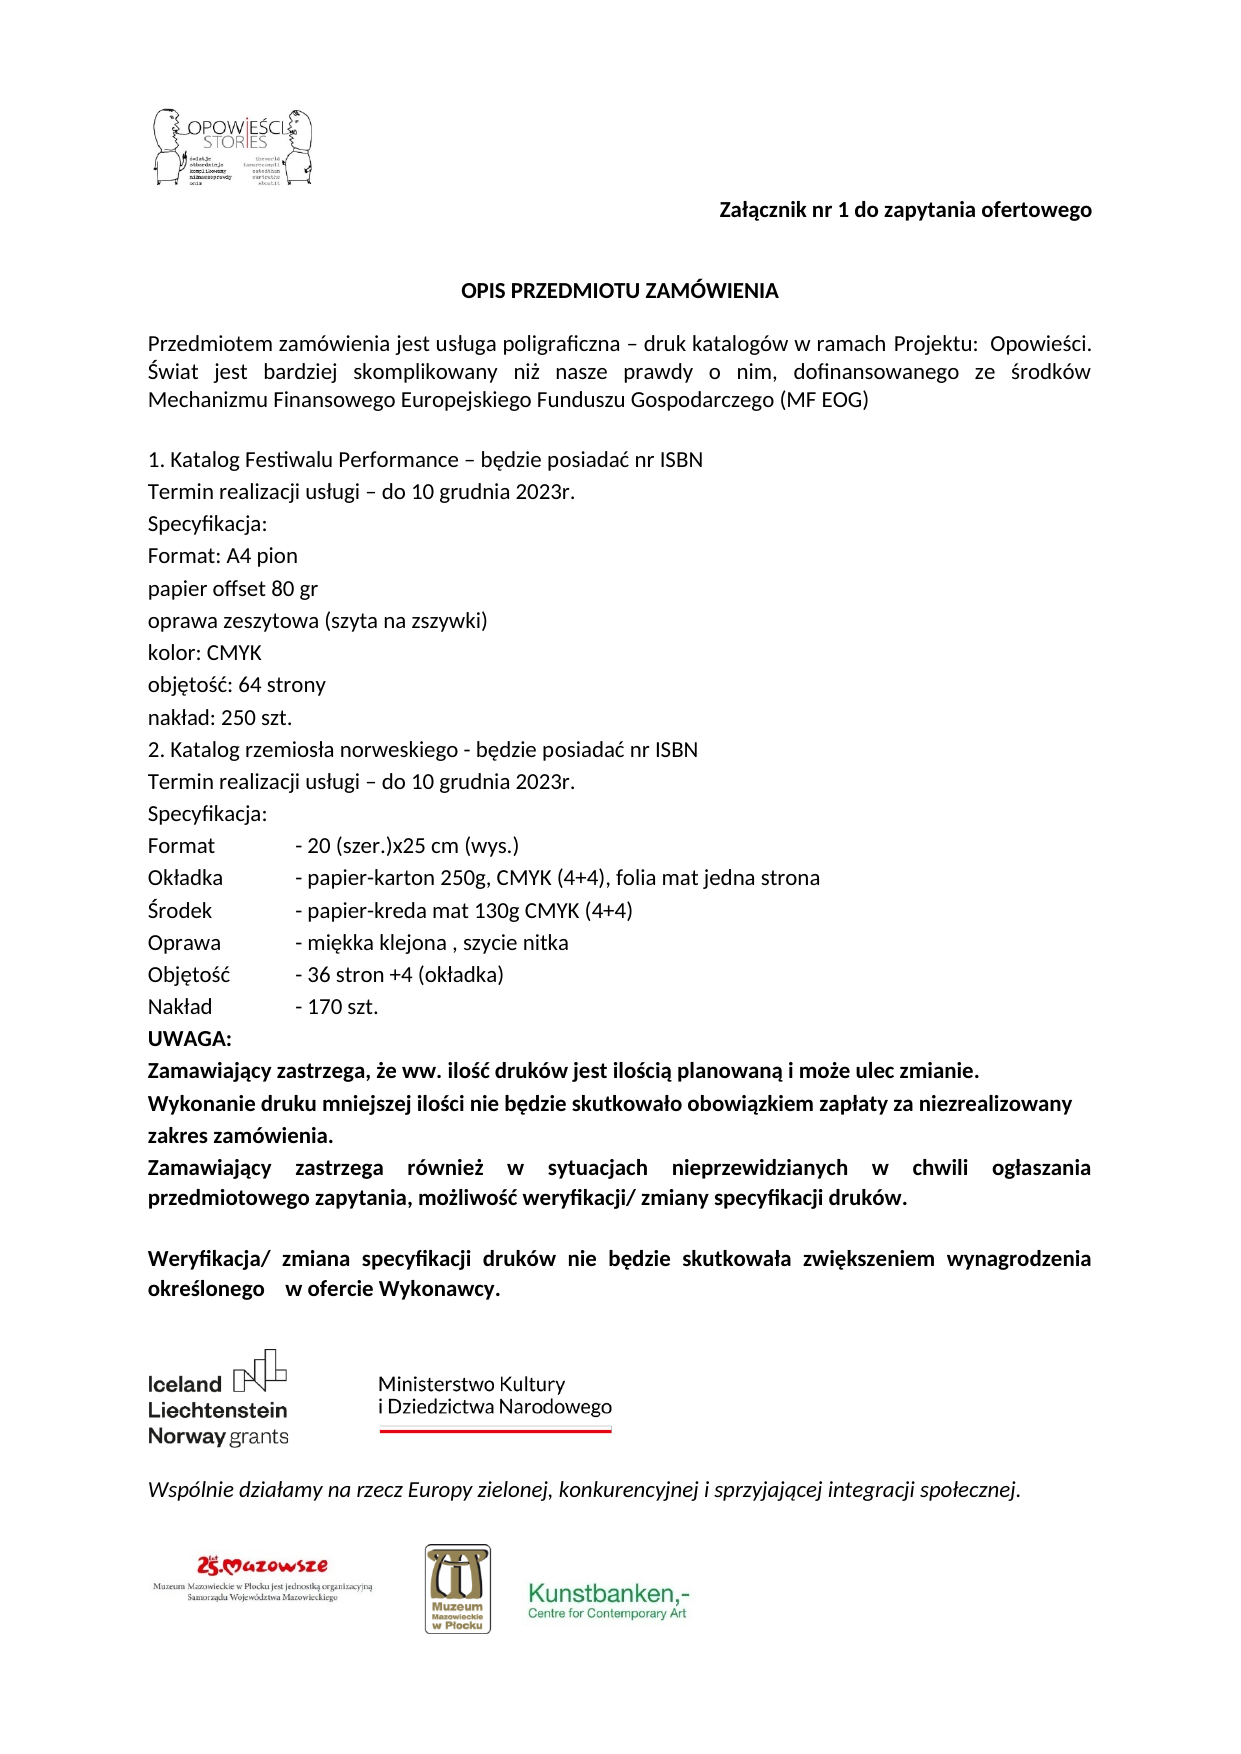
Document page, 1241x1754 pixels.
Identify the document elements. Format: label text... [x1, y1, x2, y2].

text objętość: 64 strony [148, 670, 1093, 698]
text kolor: CMYK [148, 638, 1093, 666]
text Nakład - 170 szt. [148, 992, 1093, 1020]
text 1. Katalog Festiwalu Performance – będzie posiadać nr ISBN [148, 445, 1093, 473]
text oprawa zeszytowa (szyta na zszywki) [148, 606, 1093, 634]
text Format: A4 pion [148, 542, 1093, 570]
picture [147, 1349, 289, 1448]
text UWAGA: [148, 1024, 1093, 1052]
text papier offset 80 gr [148, 574, 1093, 602]
text Załącznik nr 1 do zapytania ofertowego [148, 195, 1093, 223]
list 2. Katalog rzemiosła norweskiego - będzie posiadać nr ISBN [148, 735, 1093, 763]
picture [393, 1544, 697, 1634]
text Przedmiotem zamówienia jest usługa poligraficzna – druk katalogów w ramach Projektu: Opowieści. Świat jest bardziej skomplikowany niż nasze prawdy o nim, dofinansowanego ze środków Mechanizmu Finansowego Europejskiego Funduszu Gospodarczego (MF EOG) [148, 329, 1093, 413]
text Oprawa - miękka klejona , szycie nitka [148, 928, 1093, 956]
text Specyfikacja: [148, 799, 1093, 827]
text Termin realizacji usługi – do 10 grudnia 2023r. [148, 477, 1093, 505]
text Format - 20 (szer.)x25 cm (wys.) [148, 831, 1093, 859]
text Zamawiający zastrzega również w sytuacjach nieprzewidzianych w chwili ogłaszania przedmiotowego zapytania, możliwość weryfikacji/ zmiany specyfikacji druków. [148, 1153, 1093, 1211]
text Specyfikacja: [148, 509, 1093, 537]
text Zamawiający zastrzega, że ww. ilość druków jest ilością planowaną i może ulec zmianie. Wykonanie druku mniejszej ilości nie będzie skutkowało obowiązkiem zapłaty za niezrealizowany zakres zamówienia. [148, 1057, 1093, 1149]
text Okładka - papier-karton 250g, CMYK (4+4), folia mat jedna strona [148, 863, 1093, 892]
list Termin realizacji usługi – do 10 grudnia 2023r. [148, 767, 1093, 795]
text OPIS PRZEDMIOTU ZAMÓWIENIA [148, 276, 1093, 304]
text Środek - papier-kreda mat 130g CMYK (4+4) [148, 896, 1093, 924]
picture [147, 1522, 383, 1634]
picture [365, 1361, 626, 1448]
text Objętość - 36 stron +4 (okładka) [148, 960, 1093, 988]
text Weryfikacja/ zmiana specyfikacji druków nie będzie skutkowała zwiększeniem wynagrodzenia określonego w ofercie Wykonawcy. [148, 1244, 1093, 1302]
text nakład: 250 szt. [148, 703, 1093, 731]
picture [147, 93, 316, 203]
